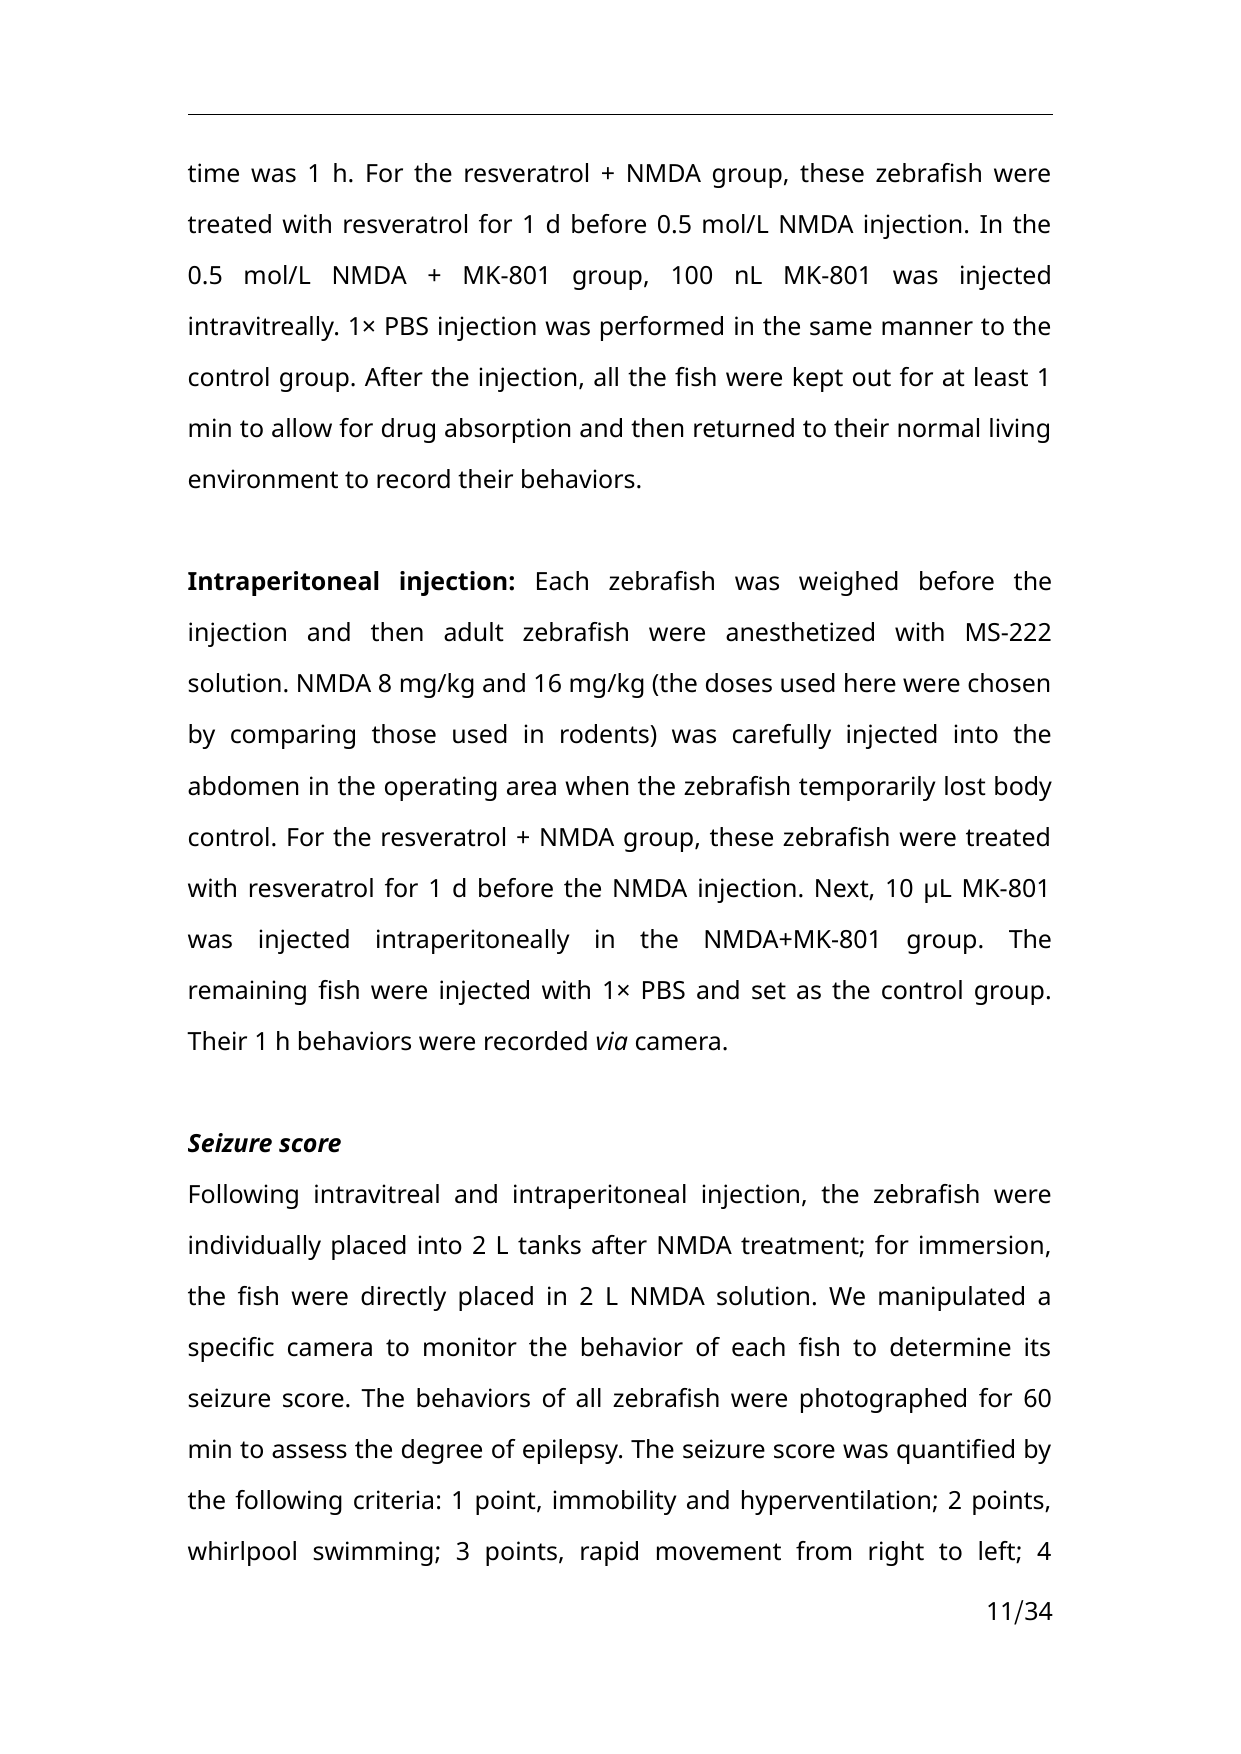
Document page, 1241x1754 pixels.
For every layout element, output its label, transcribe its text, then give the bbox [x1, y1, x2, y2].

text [187, 156, 1053, 496]
text Intraperitoneal injection: Each zebrafish was weighed before the injection and then adult zebrafish were anesthetized with MS-222 solution. NMDA 8 mg/kg and 16 mg/kg (the doses used here were chosen by comparing those used in rodents) was carefully injected into the abdomen in the operating area when the zebrafish temporarily lost body control. For the resveratrol + NMDA group, these zebrafish were treated with resveratrol for 1 d before the NMDA injection. Next, 10 μL MK-801 was injected intraperitoneally in the NMDA+MK-801 group. The remaining fish were injected with 1× PBS and set as the control group. Their 1 h behaviors were recorded via camera. [187, 564, 1053, 1057]
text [187, 1177, 1053, 1568]
text Seizure score [187, 1126, 1053, 1159]
